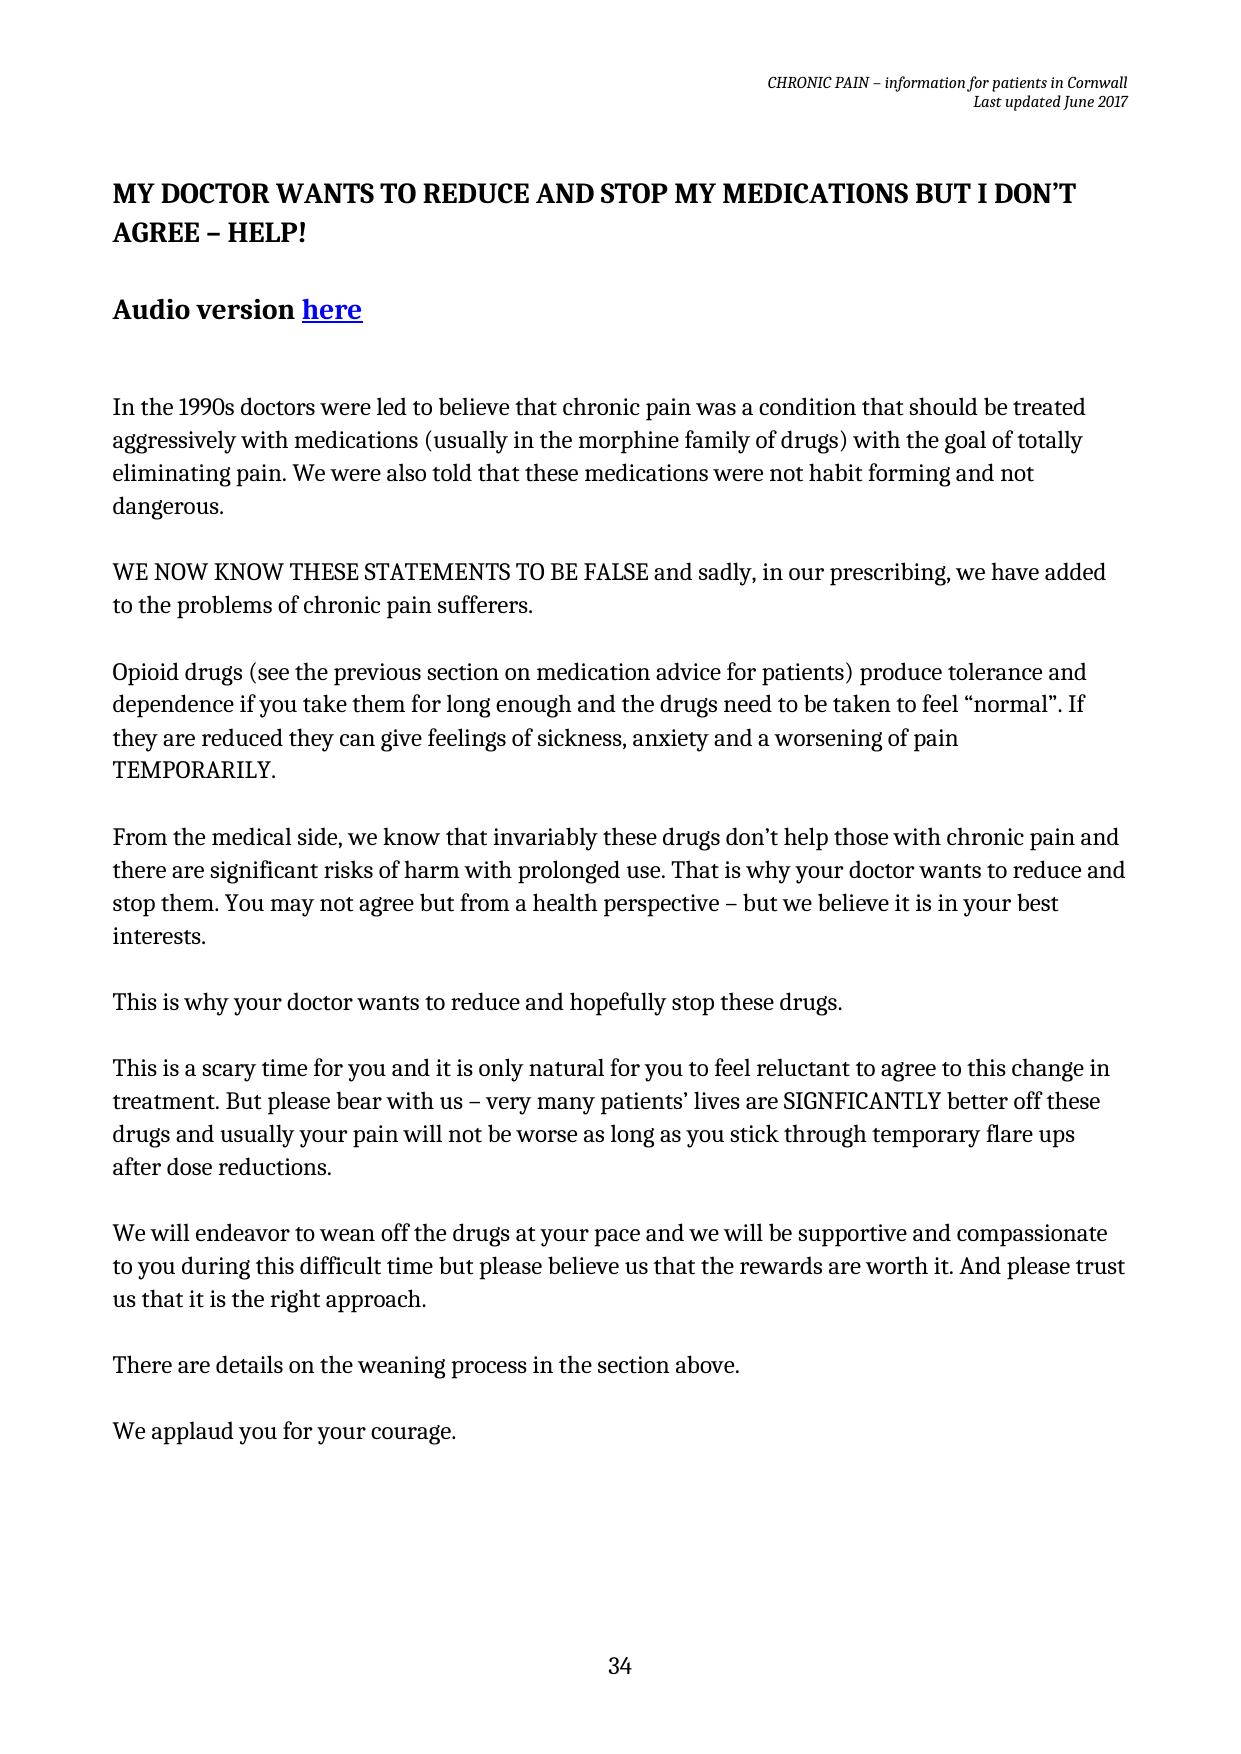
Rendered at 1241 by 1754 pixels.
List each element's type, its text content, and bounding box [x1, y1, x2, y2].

text There are details on the weaning process in the section above. We applaud you for your courage. [112, 1351, 1128, 1446]
text WE NOW KNOW THESE STATEMENTS TO BE FALSE and sadly, in our prescribing, we have added to the problems of chronic pain sufferers. [112, 558, 1128, 620]
text MY DOCTOR WANTS TO REDUCE AND STOP MY MEDICATIONS BUT I DON’T AGREE – HELP! [112, 177, 1128, 249]
text Audio version here [112, 293, 1128, 326]
text Opioid drugs (see the previous section on medication advice for patients) produce tolerance and dependence if you take them for long enough and the drugs need to be taken to feel “normal”. If they are reduced they can give feelings of sickness, anxiety and a worsening of pain TEMPORARILY. [112, 657, 1128, 785]
text From the medical side, we know that invariably these drugs don’t help those with chronic pain and there are significant risks of harm with prolonged use. That is why your doctor wants to reduce and stop them. You may not agree but from a health perspective – but we believe it is in your best interests. This is why your doctor wants to reduce and hopefully stop these drugs. This is a scary time for you and it is only natural for you to feel reluctant to agree to this change in treatment. But please bear with us – very many patients’ lives are SIGNFICANTLY better off these drugs and usually your pain will not be worse as long as you stick through temporary flare ups after dose reductions. [112, 822, 1128, 1181]
text In the 1990s doctors were led to believe that chronic pain was a condition that should be treated aggressively with medications (usually in the morphine family of drugs) with the goal of totally eliminating pain. We were also told that these medications were not habit forming and not dangerous. [112, 393, 1128, 521]
text We will endeavor to wean off the drugs at your pace and we will be supportive and compassionate to you during this difficult time but please believe us that the rewards are worth it. And please trust us that it is the right approach. [112, 1186, 1128, 1313]
